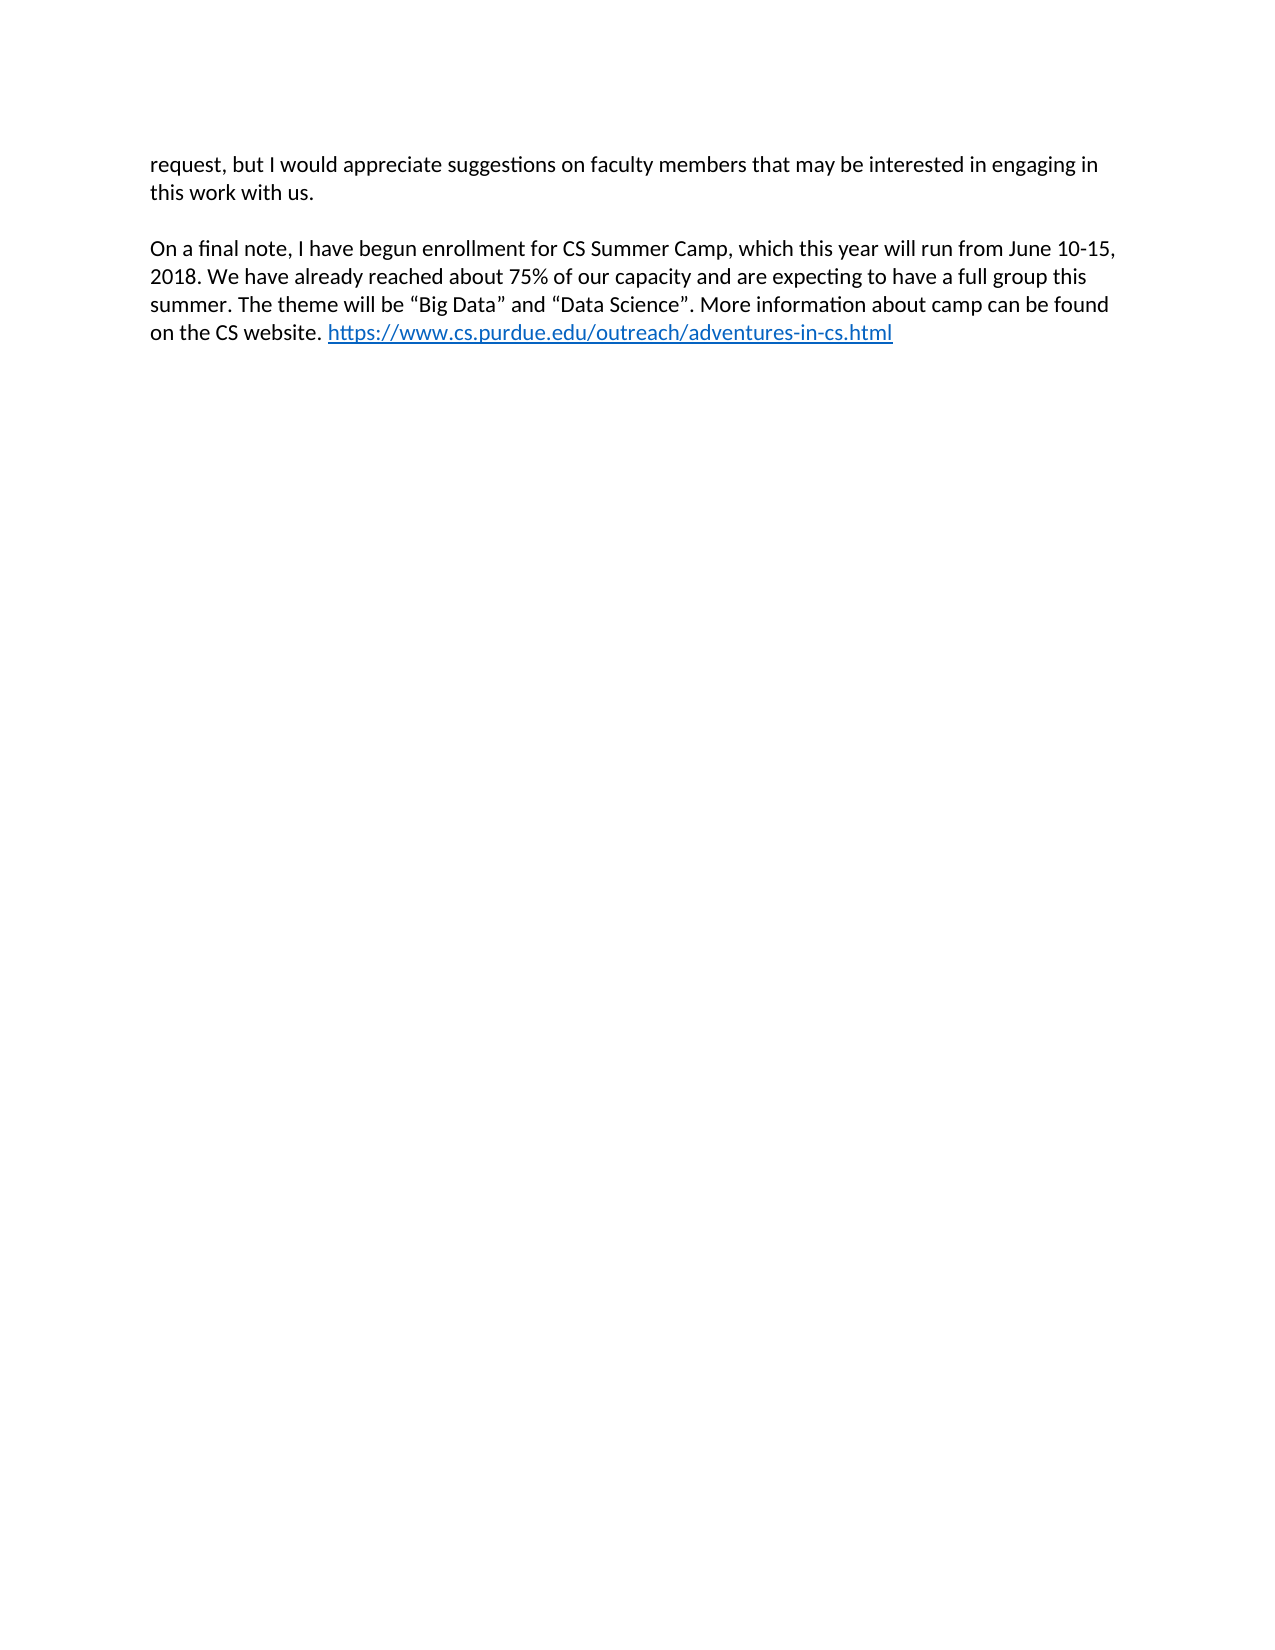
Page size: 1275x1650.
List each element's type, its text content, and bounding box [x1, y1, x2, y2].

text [150, 150, 1125, 206]
text On a final note, I have begun enrollment for CS Summer Camp, which this year will run from June 10-15, 2018. We have already reached about 75% of our capacity and are expecting to have a full group this summer. The theme will be “Big Data” and “Data Science”. More information about camp can be found on the CS website. https://www.cs.purdue.edu/outreach/adventures-in-cs.html [150, 234, 1125, 346]
